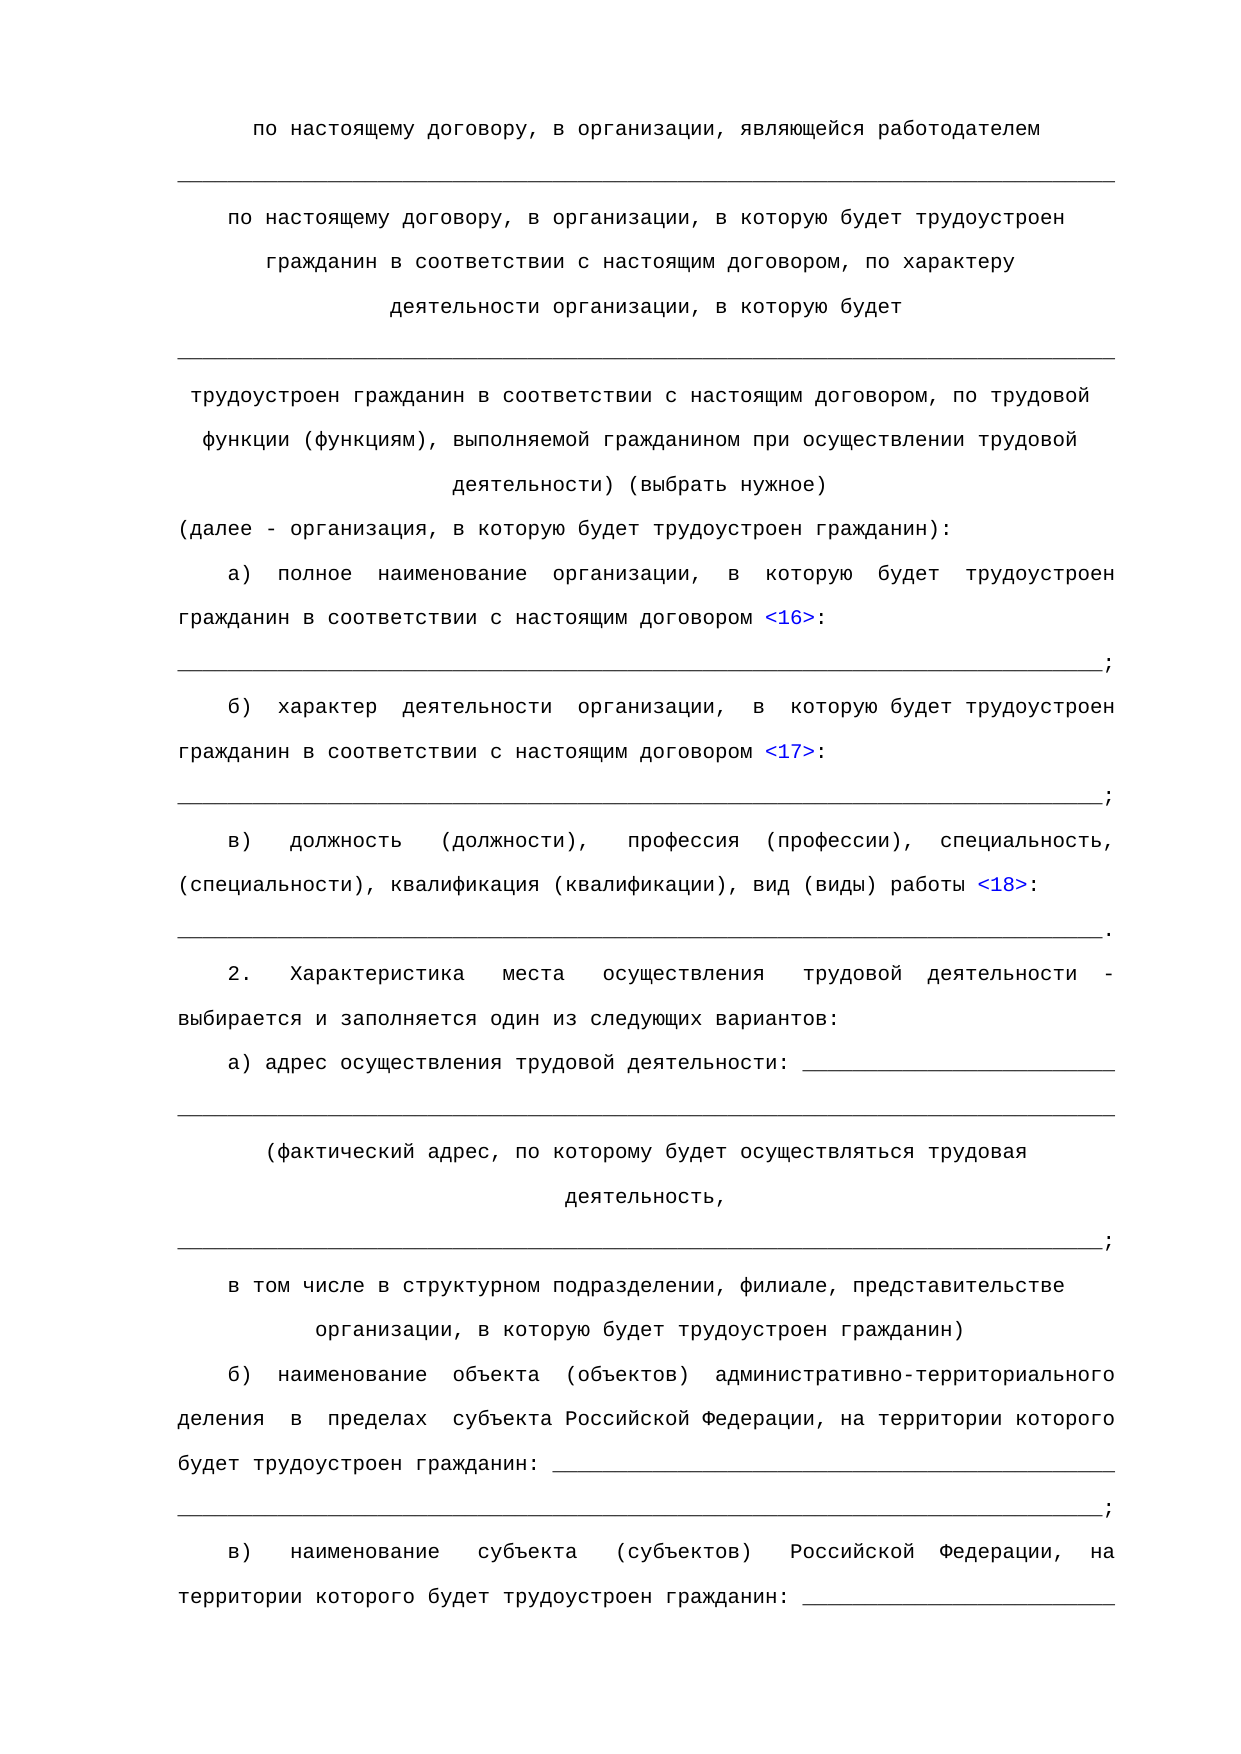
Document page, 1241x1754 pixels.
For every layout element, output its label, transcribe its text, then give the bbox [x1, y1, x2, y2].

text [177, 163, 1152, 186]
text а) адрес осуществления трудовой деятельности: _________________________ [177, 1052, 1152, 1076]
text в том числе в структурном подразделении, филиале, представительстве [177, 1274, 1152, 1298]
text деятельности) (выбрать нужное) [177, 474, 1152, 498]
text в) наименование субъекта (субъектов) Российской Федерации, на [177, 1541, 1152, 1565]
text деятельности организации, в которую будет [177, 296, 1152, 320]
text __________________________________________________________________________; [177, 652, 1152, 676]
text ___________________________________________________________________________ [177, 341, 1152, 364]
text по настоящему договору, в организации, в которую будет трудоустроен [177, 207, 1152, 231]
text гражданин в соответствии с настоящим договором <17>: [177, 741, 1152, 764]
text (далее - организация, в которую будет трудоустроен гражданин): [177, 518, 1152, 542]
text функции (функциям), выполняемой гражданином при осуществлении трудовой [177, 429, 1152, 453]
text ___________________________________________________________________________ [177, 1097, 1152, 1120]
text территории которого будет трудоустроен гражданин: _________________________ [177, 1586, 1152, 1609]
text а) полное наименование организации, в которую будет трудоустроен [177, 563, 1152, 587]
text (специальности), квалификация (квалификации), вид (виды) работы <18>: [177, 874, 1152, 898]
text деления в пределах субъекта Российской Федерации, на территории которого [177, 1408, 1152, 1432]
text б) характер деятельности организации, в которую будет трудоустроен [177, 696, 1152, 720]
text деятельность, [177, 1186, 1152, 1209]
text __________________________________________________________________________; [177, 785, 1152, 809]
text гражданин в соответствии с настоящим договором <16>: [177, 607, 1152, 631]
text б) наименование объекта (объектов) административно-территориального [177, 1363, 1152, 1387]
text организации, в которую будет трудоустроен гражданин) [177, 1319, 1152, 1343]
text __________________________________________________________________________. [177, 919, 1152, 942]
text __________________________________________________________________________; [177, 1497, 1152, 1521]
text трудоустроен гражданин в соответствии с настоящим договором, по трудовой [177, 385, 1152, 409]
text 2. Характеристика места осуществления трудовой деятельности - [177, 963, 1152, 987]
text __________________________________________________________________________; [177, 1230, 1152, 1254]
text по настоящему договору, в организации, являющейся работодателем [177, 118, 1152, 142]
text будет трудоустроен гражданин: _____________________________________________ [177, 1452, 1152, 1476]
text (фактический адрес, по которому будет осуществляться трудовая [177, 1141, 1152, 1165]
text гражданин в соответствии с настоящим договором, по характеру [177, 252, 1152, 275]
text в) должность (должности), профессия (профессии), специальность, [177, 830, 1152, 853]
text выбирается и заполняется один из следующих вариантов: [177, 1008, 1152, 1031]
